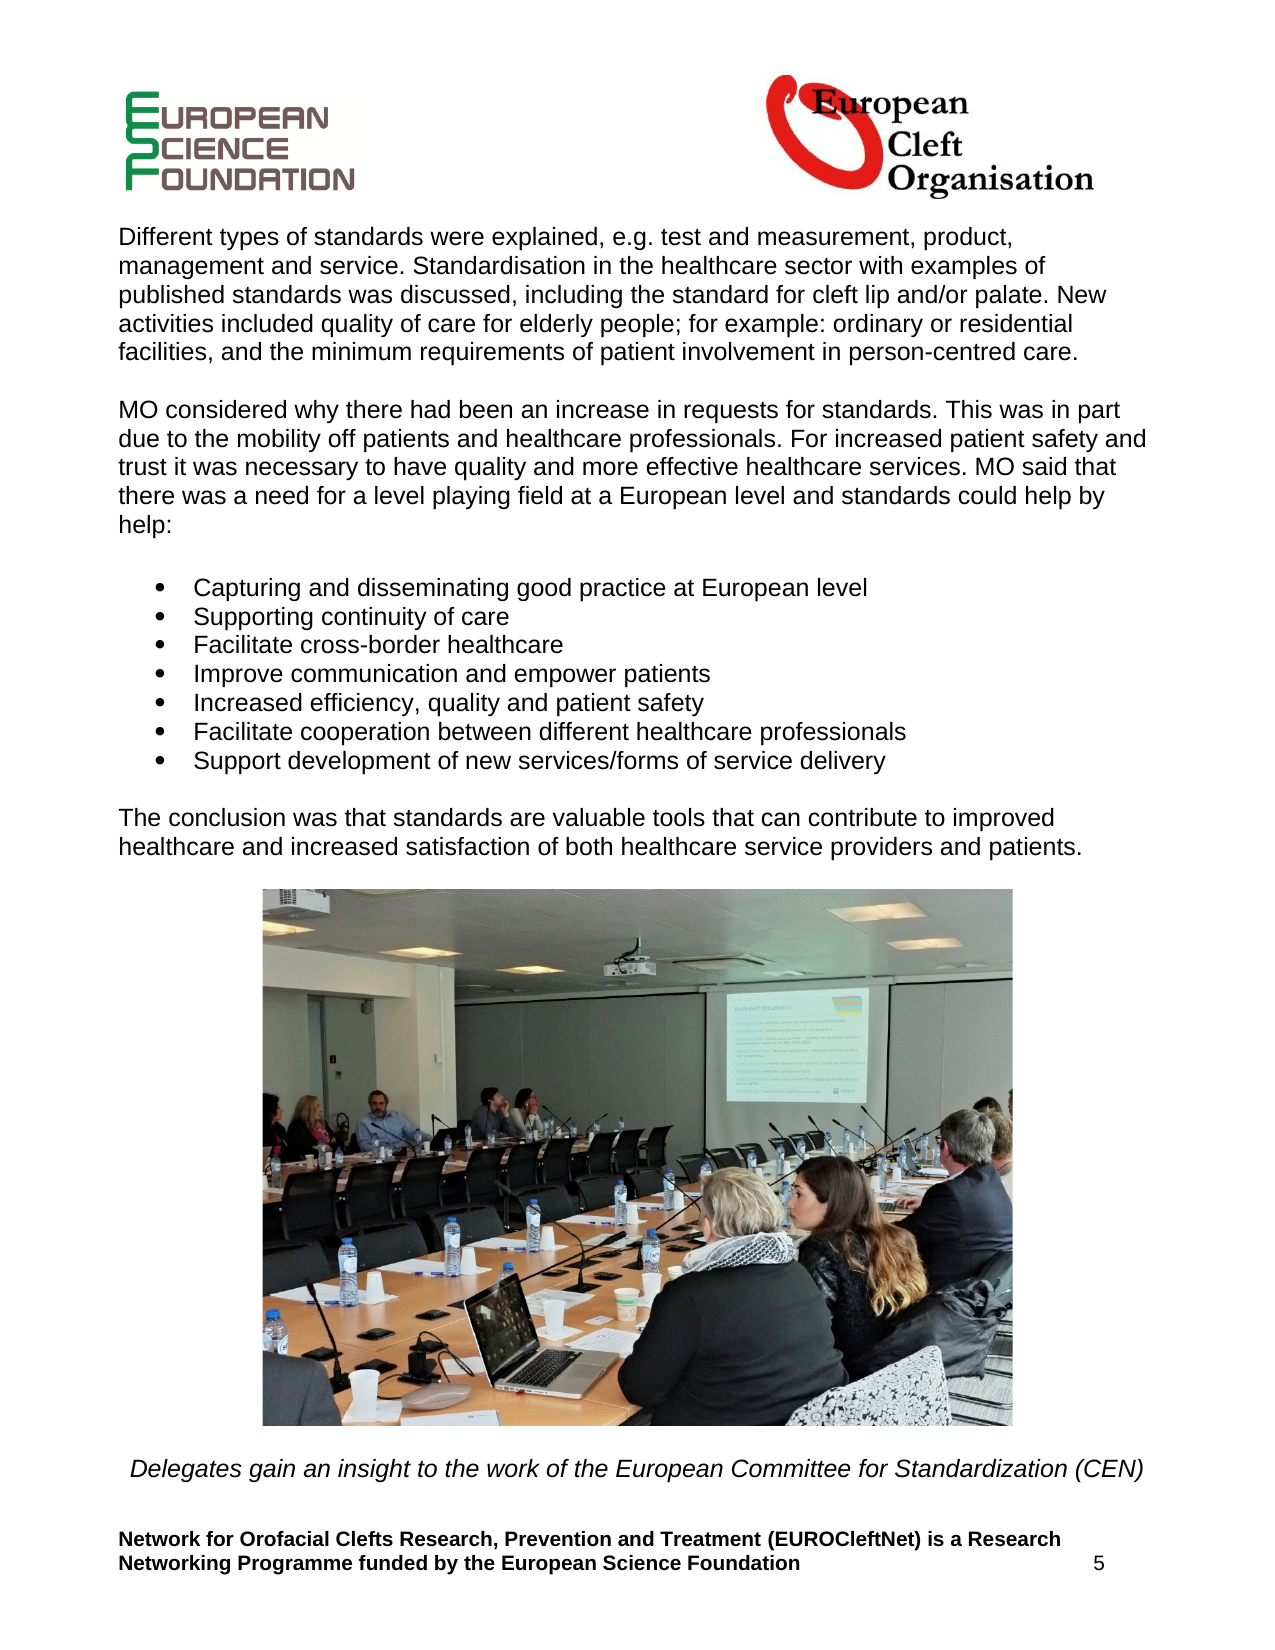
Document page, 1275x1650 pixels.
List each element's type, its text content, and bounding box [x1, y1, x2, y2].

list Capturing and disseminating good practice at European level [156, 573, 1157, 601]
list Supporting continuity of care [156, 601, 1157, 630]
list Facilitate cooperation between different healthcare professionals [156, 717, 1157, 746]
text Delegates gain an insight to the work of the European Committee for Standardization (CEN) [118, 1454, 1157, 1483]
list Support development of new services/forms of service delivery [156, 746, 1157, 774]
text The conclusion was that standards are valuable tools that can contribute to improved healthcare and increased satisfaction of both healthcare service providers and patients. [118, 803, 1157, 861]
text MO considered why there had been an increase in requests for standards. This was in part due to the mobility off patients and healthcare professionals. For increased patient safety and trust it was necessary to have quality and more effective healthcare services. MO said that there was a need for a level playing field at a European level and standards could help by help: [118, 395, 1157, 538]
text Different types of standards were explained, e.g. test and measurement, product, management and service. Standardisation in the healthcare sector with examples of published standards was discussed, including the standard for cleft lip and/or palate. New activities included quality of care for elderly people; for example: ordinary or residential facilities, and the minimum requirements of patient involvement in person-centred care. [118, 222, 1157, 366]
picture [766, 75, 1094, 199]
list Facilitate cross-border healthcare [156, 630, 1157, 659]
picture [262, 889, 1013, 1426]
list Increased efficiency, quality and patient safety [156, 688, 1157, 717]
list Improve communication and empower patients [156, 659, 1157, 688]
picture [118, 87, 357, 199]
